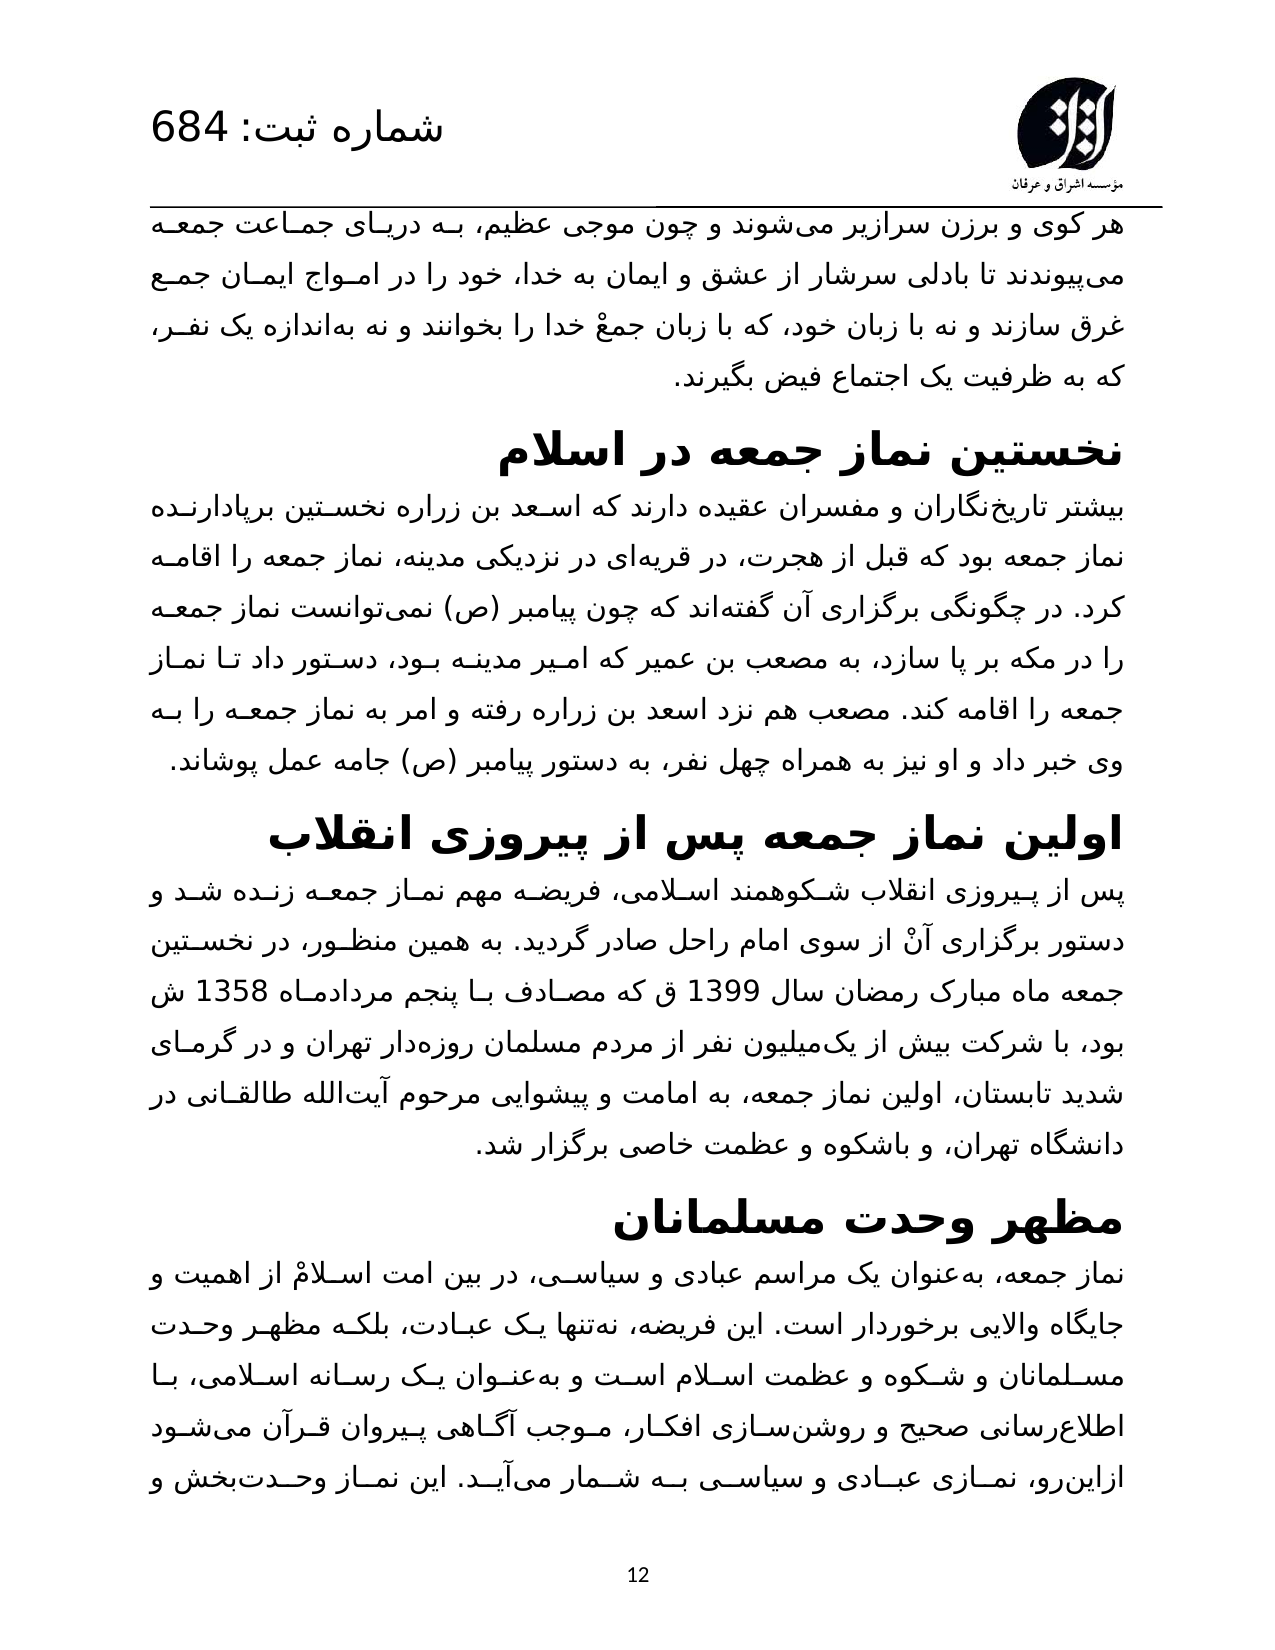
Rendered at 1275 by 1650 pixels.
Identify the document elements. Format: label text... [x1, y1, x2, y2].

text بیشتر تاریخ‌نگاران و مفسران عقیده دارند که اسعد بن زراره نخستین برپادارنده نماز جمعه بود که قبل از هجرت، در قریه‌ای در نزدیکی مدینه، نماز جمعه را اقامه کرد. در چگونگی برگزاری آن گفته‌اند که چون پیامبر (ص) نمی‌توانست نماز جمعه را در مکه بر پا سازد، به مصعب بن عمیر که امیر مدینه بود، دستور داد تا نماز جمعه را اقامه کند. مصعب هم نزد اسعد بن زراره رفته و امر به نماز جمعه را به وی خبر داد و او نیز به همراه چهل نفر، به دستور پیامبر (ص) جامه عمل پوشاند. [150, 489, 1125, 777]
text پس از پیروزی انقلاب شکوهمند اسلامی، فریضه مهم نماز جمعه زنده شد و دستور برگزاری آنْ از سوی امام راحل صادر گردید. به همین منظور، در نخستین جمعه ماه مبارک رمضان سال 1399 ق که مصادف با پنجم مردادماه 1358 ش بود، با شرکت بیش از یک‌میلیون نفر از مردم مسلمان روزه‌دار تهران و در گرمای شدید تابستان، اولین نماز جمعه، به امامت و پیشوایی مرحوم آیت‌الله طالقانی در دانشگاه تهران، و باشکوه و عظمت خاصی برگزار شد. [150, 873, 1125, 1161]
subtitle مظهر وحدت مسلمانان [150, 1191, 1125, 1244]
picture [1008, 76, 1124, 194]
subtitle نخستین نماز جمعه در اسلام [150, 423, 1125, 476]
subtitle اولین نماز جمعه پس از پیروزی انقلاب [150, 807, 1125, 860]
